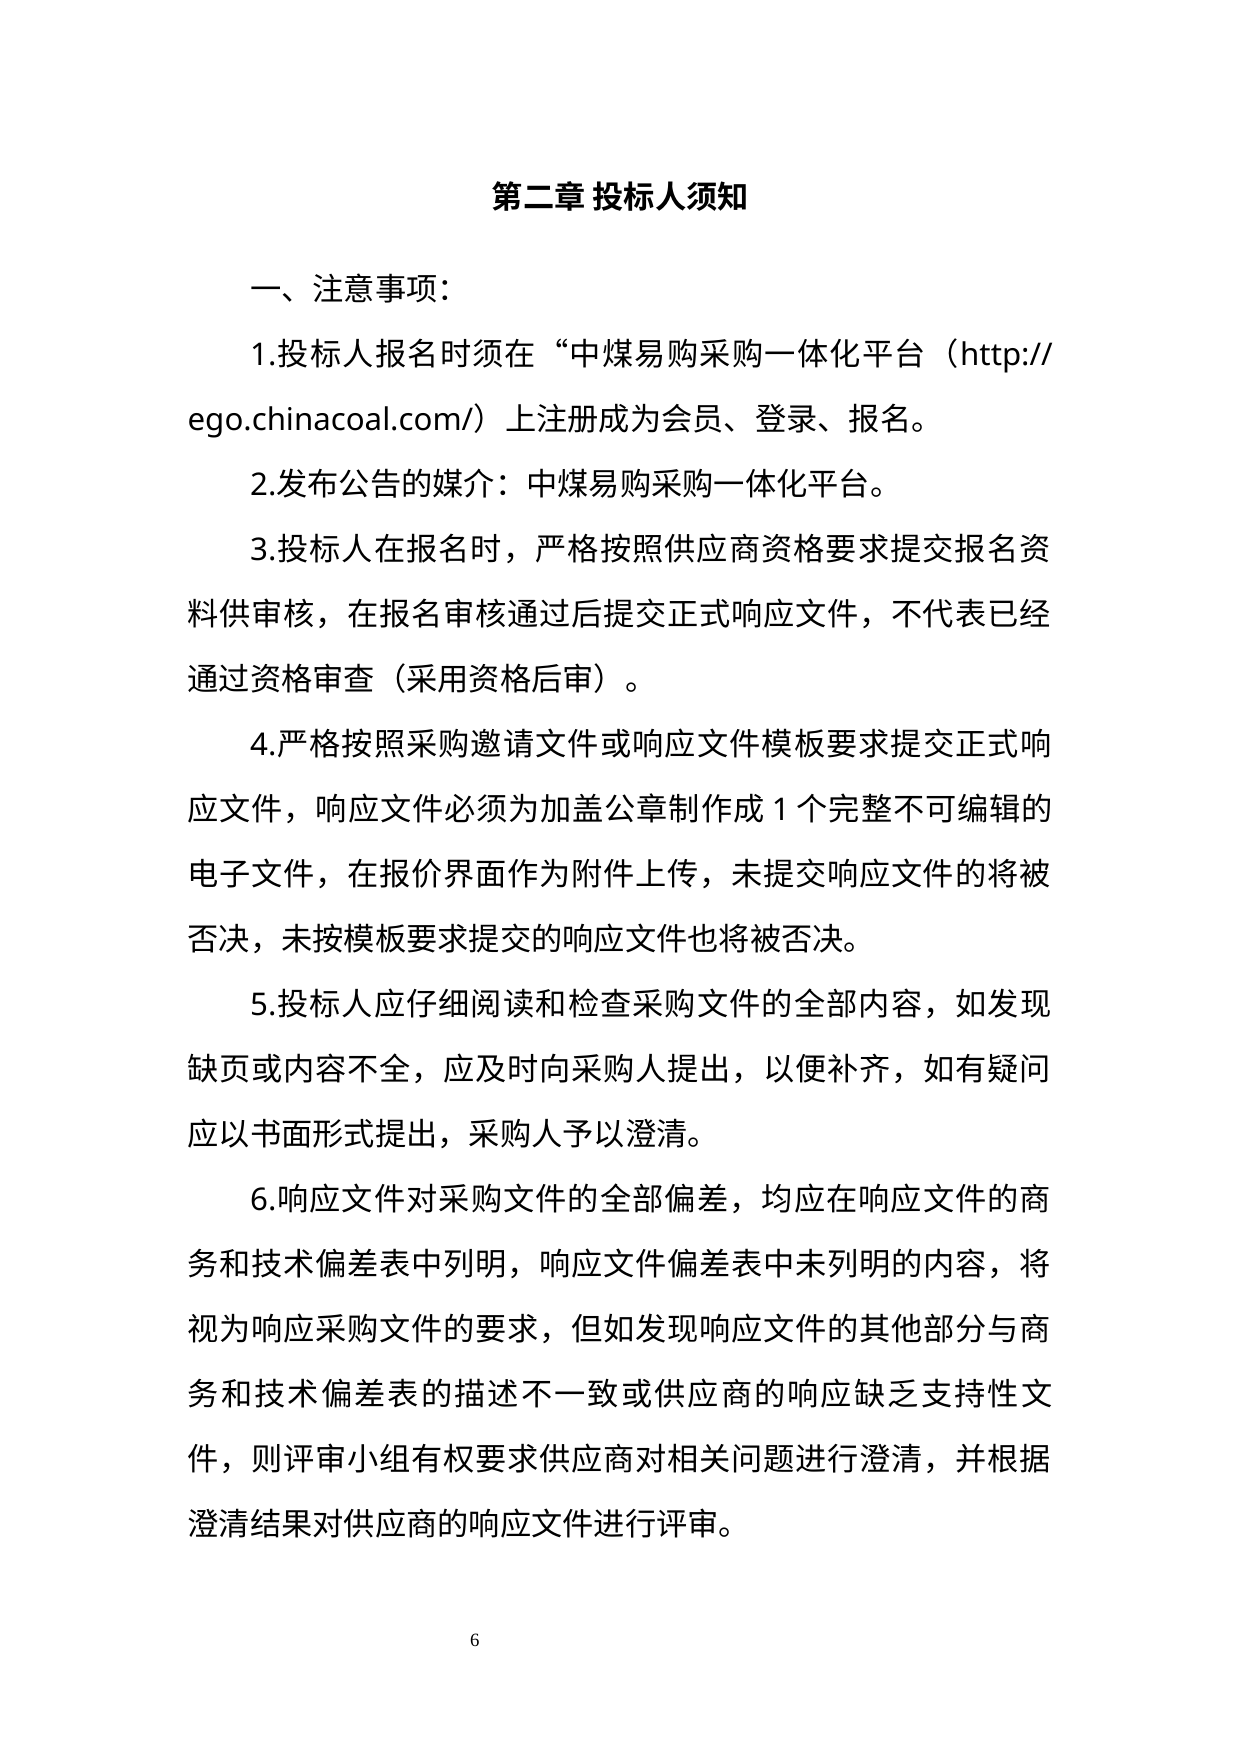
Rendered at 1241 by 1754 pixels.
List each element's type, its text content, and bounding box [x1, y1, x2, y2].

text 1.投标人报名时须在“中煤易购采购一体化平台（http://ego.chinacoal.com/）上注册成为会员、登录、报名。 [187, 319, 1053, 449]
text 2.发布公告的媒介：中煤易购采购一体化平台。 [187, 449, 1053, 514]
text 3.投标人在报名时，严格按照供应商资格要求提交报名资料供审核，在报名审核通过后提交正式响应文件，不代表已经通过资格审查（采用资格后审）。 [187, 514, 1053, 709]
text 6.响应文件对采购文件的全部偏差，均应在响应文件的商务和技术偏差表中列明，响应文件偏差表中未列明的内容，将视为响应采购文件的要求，但如发现响应文件的其他部分与商务和技术偏差表的描述不一致或供应商的响应缺乏支持性文件，则评审小组有权要求供应商对相关问题进行澄清，并根据澄清结果对供应商的响应文件进行评审。 [187, 1164, 1053, 1554]
text 一、注意事项： [187, 254, 1053, 319]
text 5.投标人应仔细阅读和检查采购文件的全部内容，如发现缺页或内容不全，应及时向采购人提出，以便补齐，如有疑问应以书面形式提出，采购人予以澄清。 [187, 969, 1053, 1164]
subtitle 第二章 投标人须知 [187, 162, 1053, 227]
text 4.严格按照采购邀请文件或响应文件模板要求提交正式响应文件，响应文件必须为加盖公章制作成1个完整不可编辑的电子文件，在报价界面作为附件上传，未提交响应文件的将被否决，未按模板要求提交的响应文件也将被否决。 [187, 709, 1053, 969]
